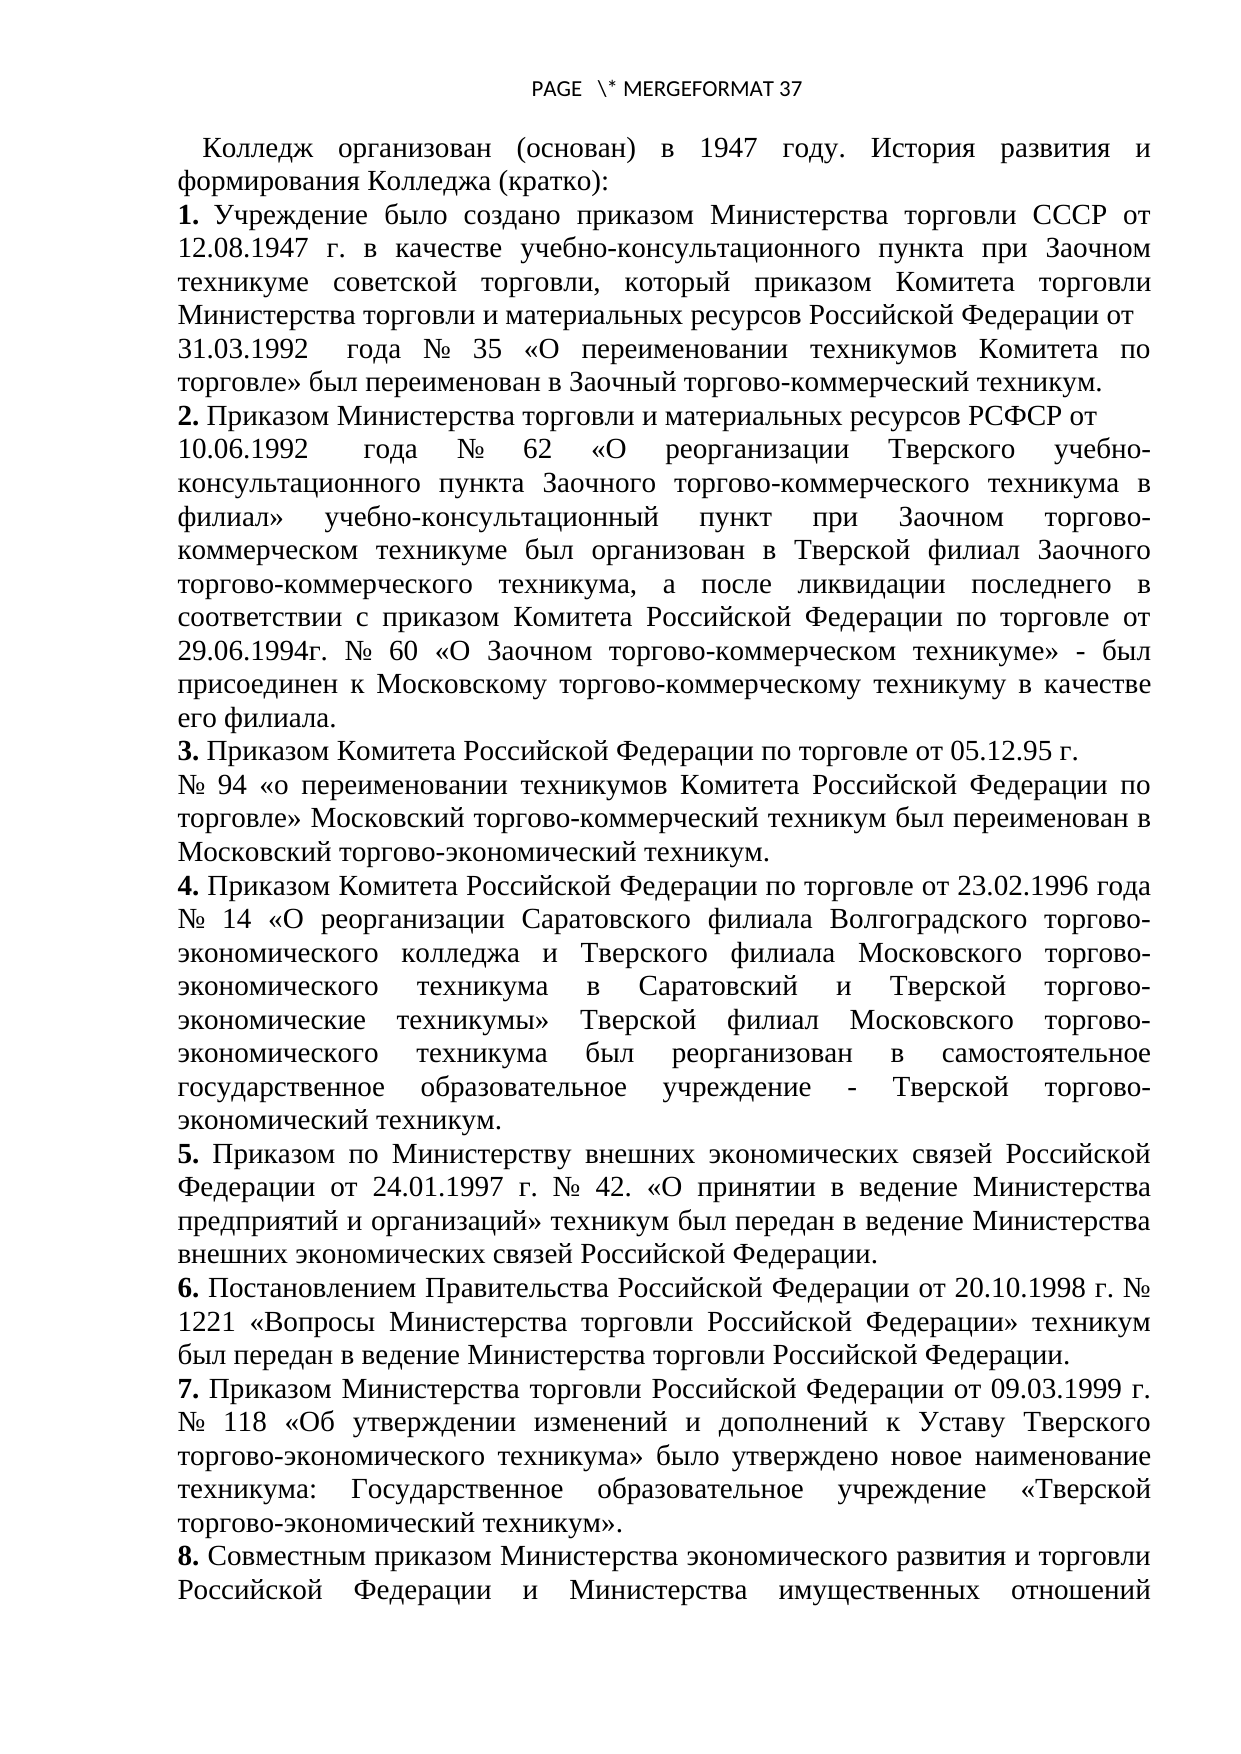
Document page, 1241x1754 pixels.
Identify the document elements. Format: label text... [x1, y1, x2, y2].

text № 94 «о переименовании техникумов Комитета Российской Федерации по торговле» Московский торгово-коммерческий техникум был переименован в Московский торгово-экономический техникум. [177, 767, 1152, 868]
text 7. Приказом Министерства торговли Российской Федерации от 09.03.1999 г. № 118 «Об утверждении изменений и дополнений к Уставу Тверского торгово-экономического техникума» было утверждено новое наименование техникума: Государственное образовательное учреждение «Тверской торгово-экономический техникум». [177, 1371, 1152, 1538]
text 1. Учреждение было создано приказом Министерства торговли СССР от 12.08.1947 г. в качестве учебно-консультационного пункта при Заочном техникуме советской торговли, который приказом Комитета торговли Министерства торговли и материальных ресурсов Российской Федерации от [177, 197, 1152, 331]
text 6. Постановлением Правительства Российской Федерации от 20.10.1998 г. № 1221 «Вопросы Министерства торговли Российской Федерации» техникум был передан в ведение Министерства торговли Российской Федерации. [177, 1270, 1152, 1371]
text Колледж организован (основан) в 1947 году. История развития и формирования Колледжа (кратко): [177, 130, 1152, 197]
text 10.06.1992 года № 62 «О реорганизации Тверского учебно-консультационного пункта Заочного торгово-коммерческого техникума в филиал» учебно-консультационный пункт при Заочном торгово-коммерческом техникуме был организован в Тверской филиал Заочного торгово-коммерческого техникума, а после ликвидации последнего в соответствии с приказом Комитета Российской Федерации по торговле от 29.06.1994г. № 60 «О Заочном торгово-коммерческом техникуме» - был присоединен к Московскому торгово-коммерческому техникуму в качестве его филиала. [177, 432, 1152, 733]
text 2. Приказом Министерства торговли и материальных ресурсов РСФСР от [177, 398, 1152, 432]
text 5. Приказом по Министерству внешних экономических связей Российской Федерации от 24.01.1997 г. № 42. «О принятии в ведение Министерства предприятий и организаций» техникум был передан в ведение Министерства внешних экономических связей Российской Федерации. [177, 1136, 1152, 1270]
text 3. Приказом Комитета Российской Федерации по торговле от 05.12.95 г. [177, 733, 1152, 767]
text 4. Приказом Комитета Российской Федерации по торговле от 23.02.1996 года № 14 «О реорганизации Саратовского филиала Волгоградского торгово-экономического колледжа и Тверского филиала Московского торгово-экономического техникума в Саратовский и Тверской торгово-экономические техникумы» Тверской филиал Московского торгово-экономического техникума был реорганизован в самостоятельное государственное образовательное учреждение - Тверской торгово-экономический техникум. [177, 868, 1152, 1136]
text 31.03.1992 года № 35 «О переименовании техникумов Комитета по торговле» был переименован в Заочный торгово-коммерческий техникум. [177, 331, 1152, 398]
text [177, 1538, 1152, 1606]
